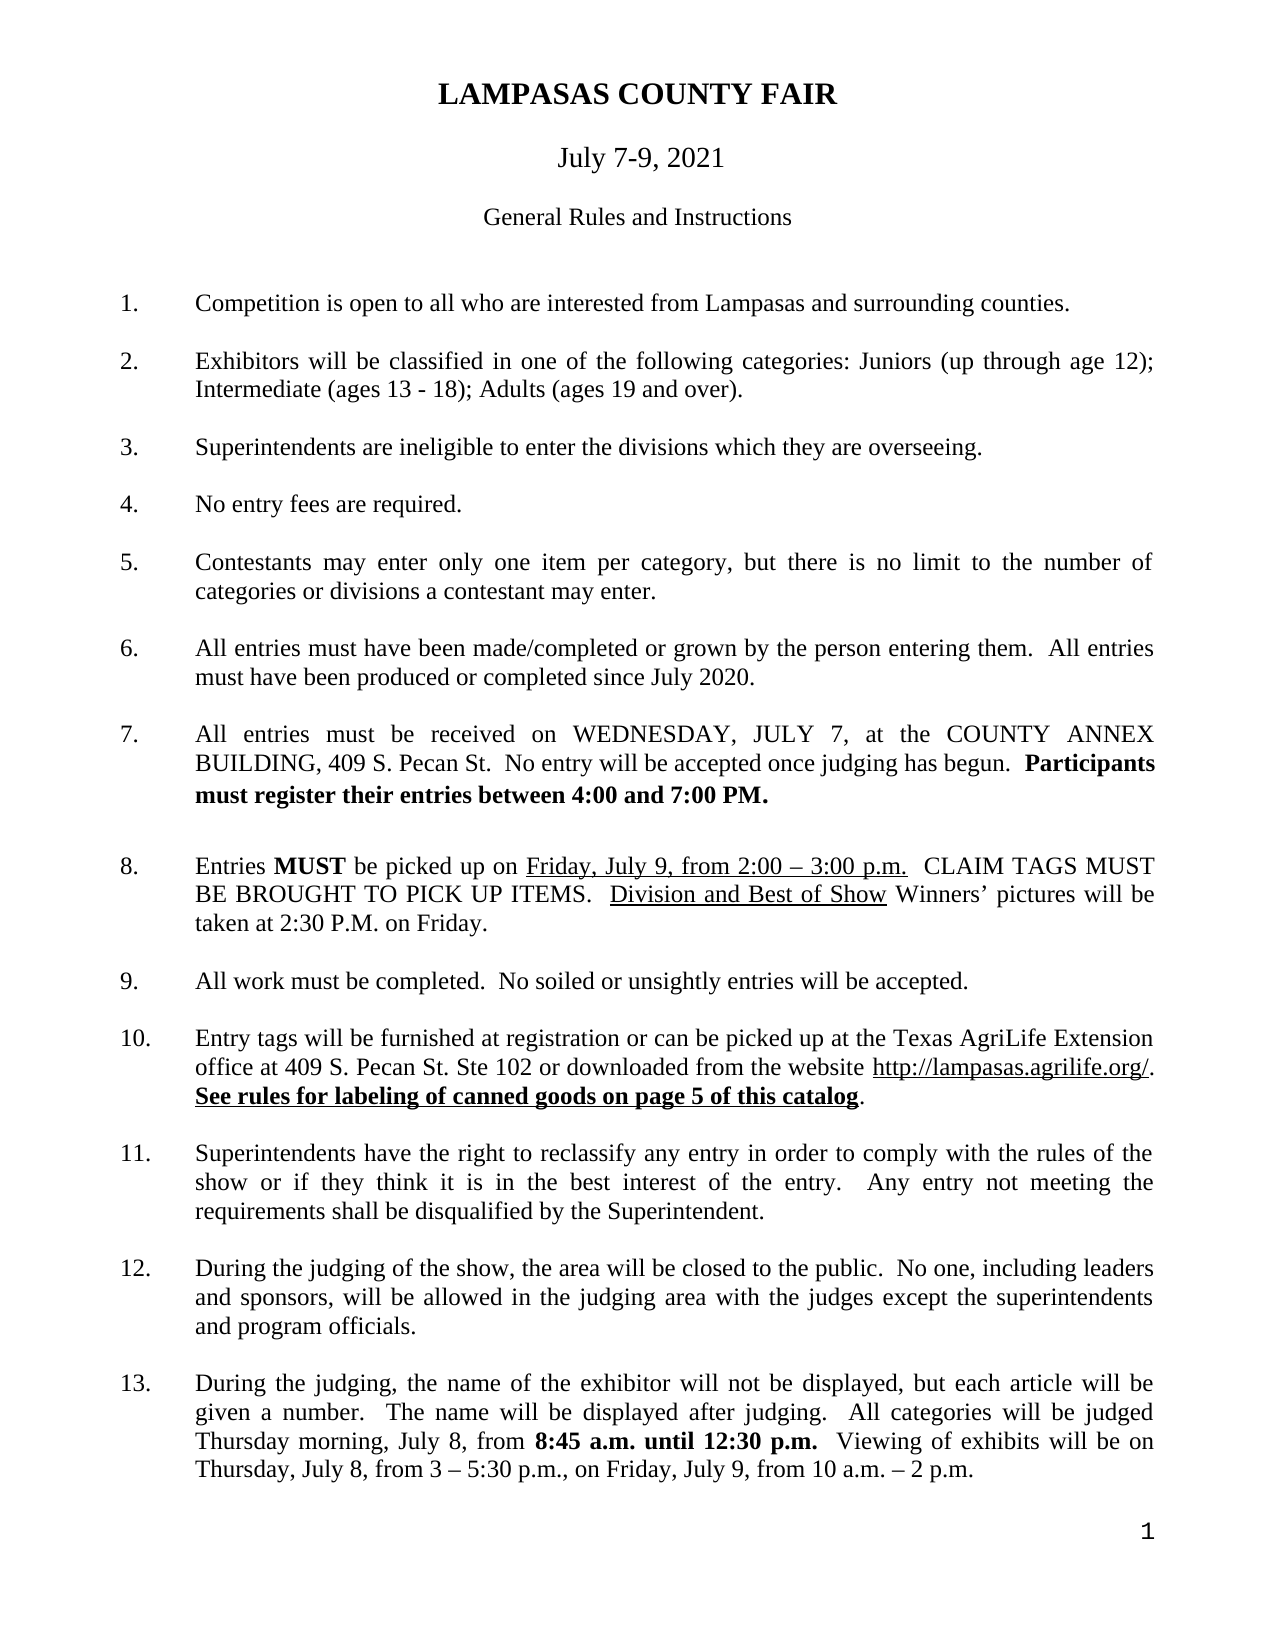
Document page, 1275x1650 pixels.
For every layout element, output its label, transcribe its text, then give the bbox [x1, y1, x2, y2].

text 5. Contestants may enter only one item per category, but there is no limit to the number of categories or divisions a contestant may enter. [120, 547, 1155, 604]
text 1. Competition is open to all who are interested from Lampasas and surrounding counties. [120, 288, 1155, 317]
text 12. During the judging of the show, the area will be closed to the public. No one, including leaders and sponsors, will be allowed in the judging area with the judges except the superintendents and program officials. [120, 1253, 1155, 1339]
text 3. Superintendents are ineligible to enter the divisions which they are overseeing. [120, 432, 1155, 461]
text 2. Exhibitors will be classified in one of the following categories: Juniors (up through age 12); Intermediate (ages 13 - 18); Adults (ages 19 and over). [120, 346, 1155, 403]
text 7. All entries must be received on WEDNESDAY, JULY 7, at the COUNTY ANNEX BUILDING, 409 S. Pecan St. No entry will be accepted once judging has begun. Participants must register their entries between 4:00 and 7:00 PM. [120, 719, 1155, 811]
text July 7-9, 2021 [120, 140, 1155, 173]
text 8. Entries MUST be picked up on Friday, July 9, from 2:00 – 3:00 p.m. CLAIM TAGS MUST BE BROUGHT TO PICK UP ITEMS. Division and Best of Show Winners’ pictures will be taken at 2:30 P.M. on Friday. [120, 851, 1155, 937]
text LAMPASAS COUNTY FAIR [120, 75, 1155, 111]
text 11. Superintendents have the right to reclassify any entry in order to comply with the rules of the show or if they think it is in the best interest of the entry. Any entry not meeting the requirements shall be disqualified by the Superintendent. [120, 1138, 1155, 1224]
text 13. During the judging, the name of the exhibitor will not be displayed, but each article will be given a number. The name will be displayed after judging. All categories will be judged Thursday morning, July 8, from 8:45 a.m. until 12:30 p.m. Viewing of exhibits will be on Thursday, July 8, from 3 – 5:30 p.m., on Friday, July 9, from 10 a.m. – 2 p.m. [120, 1368, 1155, 1483]
text 10. Entry tags will be furnished at registration or can be picked up at the Texas AgriLife Extension office at 409 S. Pecan St. Ste 102 or downloaded from the website http://lampasas.agrilife.org/. See rules for labeling of canned goods on page 5 of this catalog. [120, 1023, 1155, 1109]
text 6. All entries must have been made/completed or grown by the person entering them. All entries must have been produced or completed since July 2020. [120, 633, 1155, 691]
text 4. No entry fees are required. [120, 489, 1155, 518]
text General Rules and Instructions [120, 202, 1155, 231]
text 9. All work must be completed. No soiled or unsightly entries will be accepted. [120, 966, 1155, 994]
